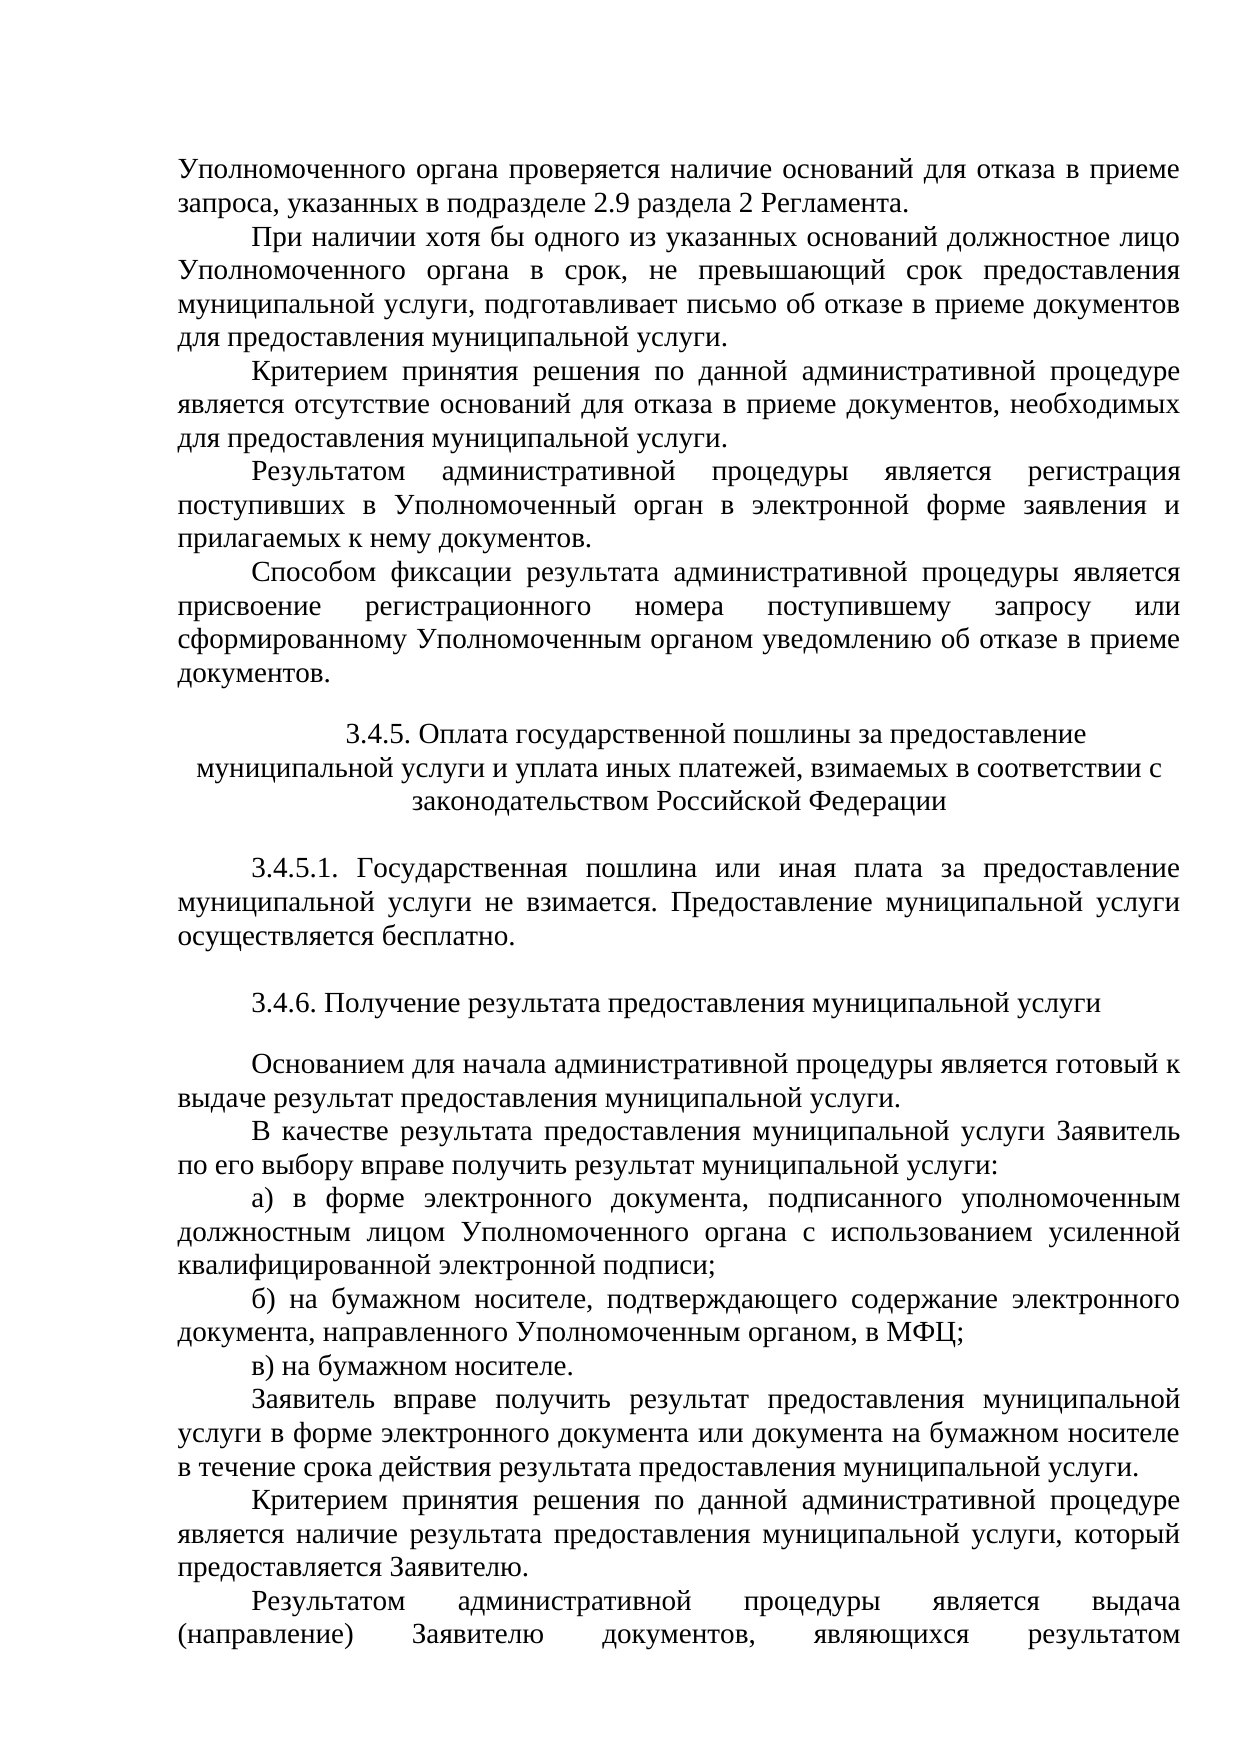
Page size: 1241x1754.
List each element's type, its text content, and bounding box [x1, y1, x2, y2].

text б) на бумажном носителе, подтверждающего содержание электронного документа, направленного Уполномоченным органом, в МФЦ; [177, 1281, 1181, 1348]
text Критерием принятия решения по данной административной процедуре является наличие результата предоставления муниципальной услуги, который предоставляется Заявителю. [177, 1482, 1181, 1583]
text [177, 152, 1181, 219]
text Результатом административной процедуры является регистрация поступивших в Уполномоченный орган в электронной форме заявления и прилагаемых к нему документов. [177, 453, 1181, 554]
text Способом фиксации результата административной процедуры является присвоение регистрационного номера поступившему запросу или сформированному Уполномоченным органом уведомлению об отказе в приеме документов. [177, 554, 1181, 688]
text При наличии хотя бы одного из указанных оснований должностное лицо Уполномоченного органа в срок, не превышающий срок предоставления муниципальной услуги, подготавливает письмо об отказе в приеме документов для предоставления муниципальной услуги. [177, 219, 1181, 353]
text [177, 1583, 1181, 1650]
text 3.4.5.1. Государственная пошлина или иная плата за предоставление муниципальной услуги не взимается. Предоставление муниципальной услуги осуществляется бесплатно. [177, 851, 1181, 951]
text 3.4.6. Получение результата предоставления муниципальной услуги [177, 985, 1181, 1018]
text Основанием для начала административной процедуры является готовый к выдаче результат предоставления муниципальной услуги. [177, 1046, 1181, 1113]
text в) на бумажном носителе. [177, 1348, 1181, 1382]
text В качестве результата предоставления муниципальной услуги Заявитель по его выбору вправе получить результат муниципальной услуги: [177, 1113, 1181, 1180]
text Заявитель вправе получить результат предоставления муниципальной услуги в форме электронного документа или документа на бумажном носителе в течение срока действия результата предоставления муниципальной услуги. [177, 1382, 1181, 1482]
text 3.4.5. Оплата государственной пошлины за предоставление муниципальной услуги и уплата иных платежей, взимаемых в соответствии с законодательством Российской Федерации [177, 716, 1181, 817]
text а) в форме электронного документа, подписанного уполномоченным должностным лицом Уполномоченного органа с использованием усиленной квалифицированной электронной подписи; [177, 1180, 1181, 1281]
text Критерием принятия решения по данной административной процедуре является отсутствие оснований для отказа в приеме документов, необходимых для предоставления муниципальной услуги. [177, 353, 1181, 453]
